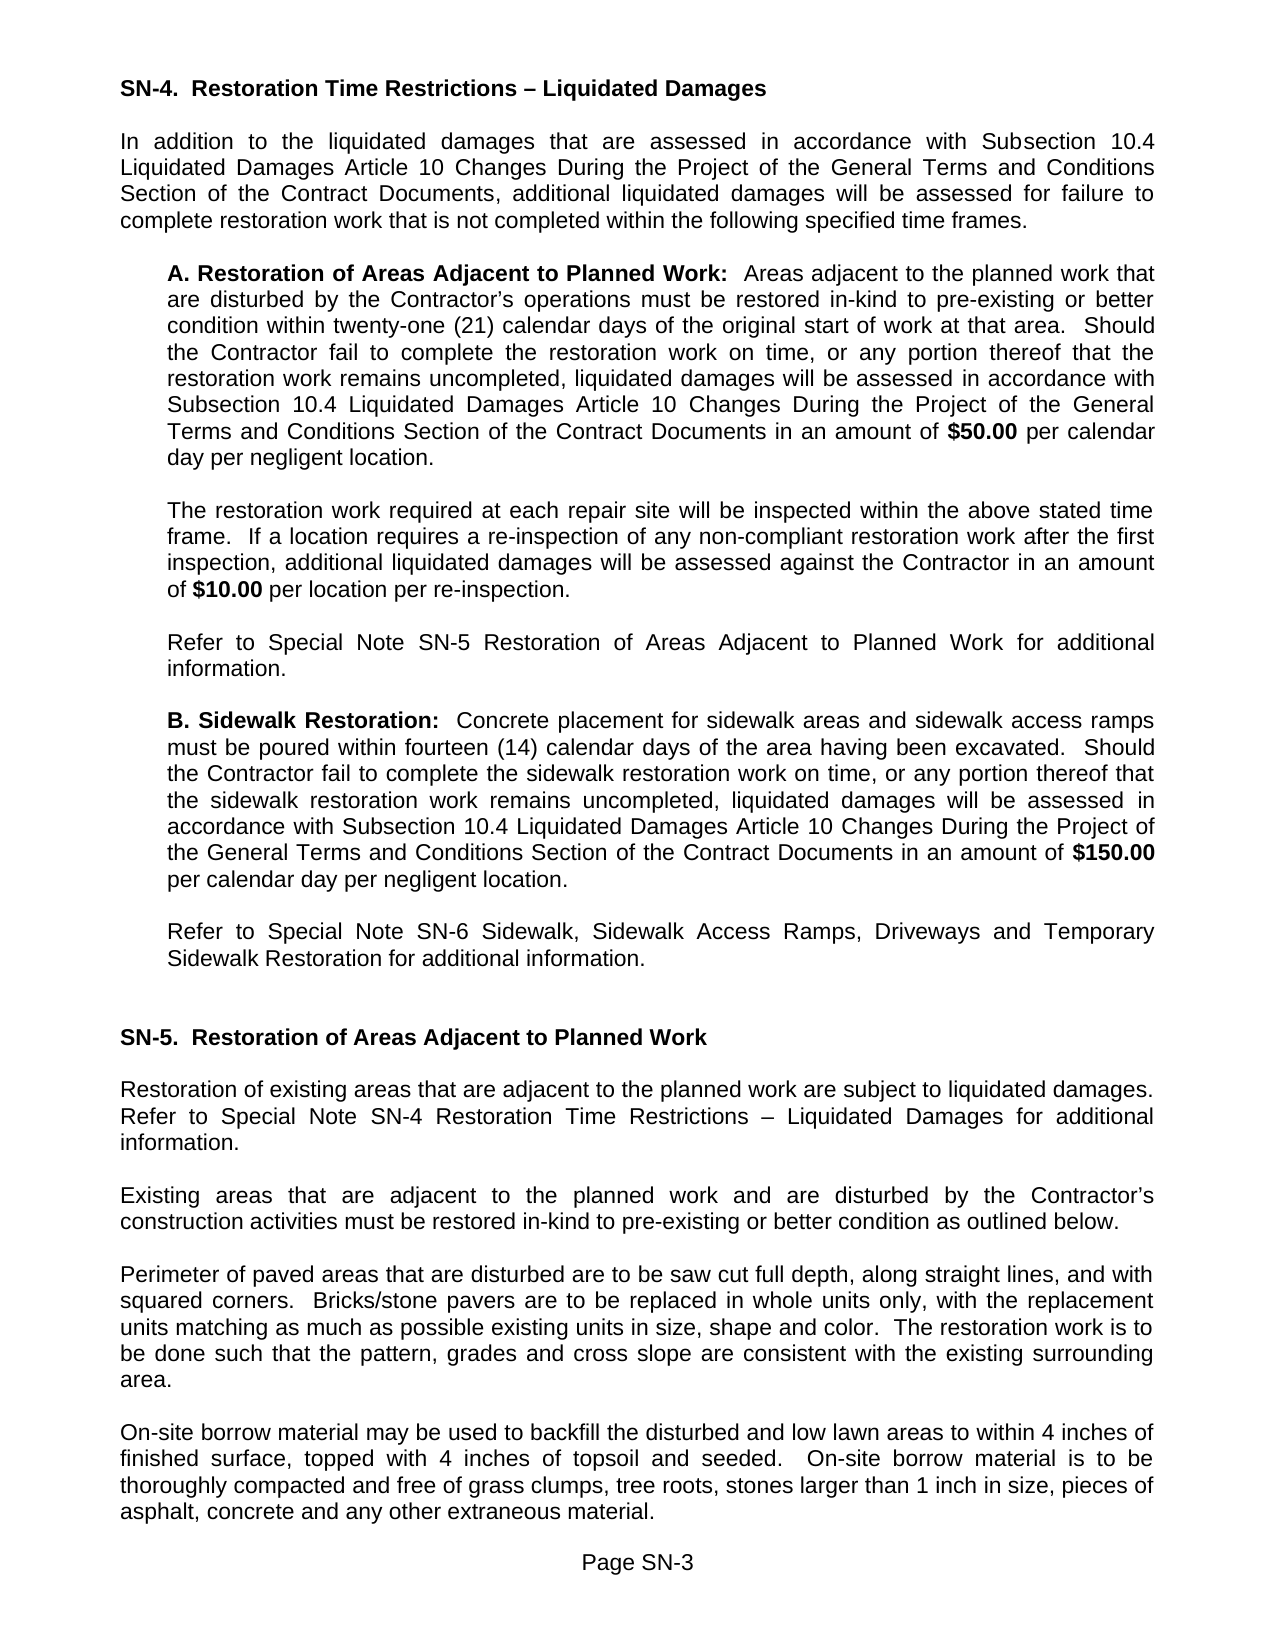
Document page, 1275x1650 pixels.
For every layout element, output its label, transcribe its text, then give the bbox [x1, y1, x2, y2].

text SN-4. Restoration Time Restrictions – Liquidated Damages [120, 75, 1155, 101]
text On-site borrow material may be used to backfill the disturbed and low lawn areas to within 4 inches of finished surface, topped with 4 inches of topsoil and seeded. On-site borrow material is to be thoroughly compacted and free of grass clumps, tree roots, stones larger than 1 inch in size, pieces of asphalt, concrete and any other extraneous material. [120, 1419, 1155, 1524]
text B. Sidewalk Restoration: Concrete placement for sidewalk areas and sidewalk access ramps must be poured within fourteen (14) calendar days of the area having been excavated. Should the Contractor fail to complete the sidewalk restoration work on time, or any portion thereof that the sidewalk restoration work remains uncompleted, liquidated damages will be assessed in accordance with Subsection 10.4 Liquidated Damages Article 10 Changes During the Project of the General Terms and Conditions Section of the Contract Documents in an amount of $150.00 per calendar day per negligent location. [167, 707, 1155, 892]
text Refer to Special Note SN-6 Sidewalk, Sidewalk Access Ramps, Driveways and Temporary Sidewalk Restoration for additional information. [167, 918, 1155, 971]
text In addition to the liquidated damages that are assessed in accordance with Subsection 10.4 Liquidated Damages Article 10 Changes During the Project of the General Terms and Conditions Section of the Contract Documents, additional liquidated damages will be assessed for failure to complete restoration work that is not completed within the following specified time frames. [120, 128, 1155, 233]
list A. Restoration of Areas Adjacent to Planned Work: Areas adjacent to the planned work that are disturbed by the Contractor’s operations must be restored in-kind to pre-existing or better condition within twenty-one (21) calendar days of the original start of work at that area. Should the Contractor fail to complete the restoration work on time, or any portion thereof that the restoration work remains uncompleted, liquidated damages will be assessed in accordance with Subsection 10.4 Liquidated Damages Article 10 Changes During the Project of the General Terms and Conditions Section of the Contract Documents in an amount of $50.00 per calendar day per negligent location. [167, 259, 1155, 470]
text Restoration of existing areas that are adjacent to the planned work are subject to liquidated damages. Refer to Special Note SN-4 Restoration Time Restrictions – Liquidated Damages for additional information. [120, 1076, 1155, 1156]
text Perimeter of paved areas that are disturbed are to be saw cut full depth, along straight lines, and with squared corners. Bricks/stone pavers are to be replaced in whole units only, with the replacement units matching as much as possible existing units in size, shape and color. The restoration work is to be done such that the pattern, grades and cross slope are consistent with the existing surrounding area. [120, 1261, 1155, 1393]
text The restoration work required at each repair site will be inspected within the above stated time frame. If a location requires a re-inspection of any non-compliant restoration work after the first inspection, additional liquidated damages will be assessed against the Contractor in an amount of $10.00 per location per re-inspection. [167, 497, 1155, 602]
text Refer to Special Note SN-5 Restoration of Areas Adjacent to Planned Work for additional information. [167, 628, 1155, 681]
text SN-5. Restoration of Areas Adjacent to Planned Work [120, 1024, 1155, 1050]
text Existing areas that are adjacent to the planned work and are disturbed by the Contractor’s construction activities must be restored in-kind to pre-existing or better condition as outlined below. [120, 1182, 1155, 1234]
